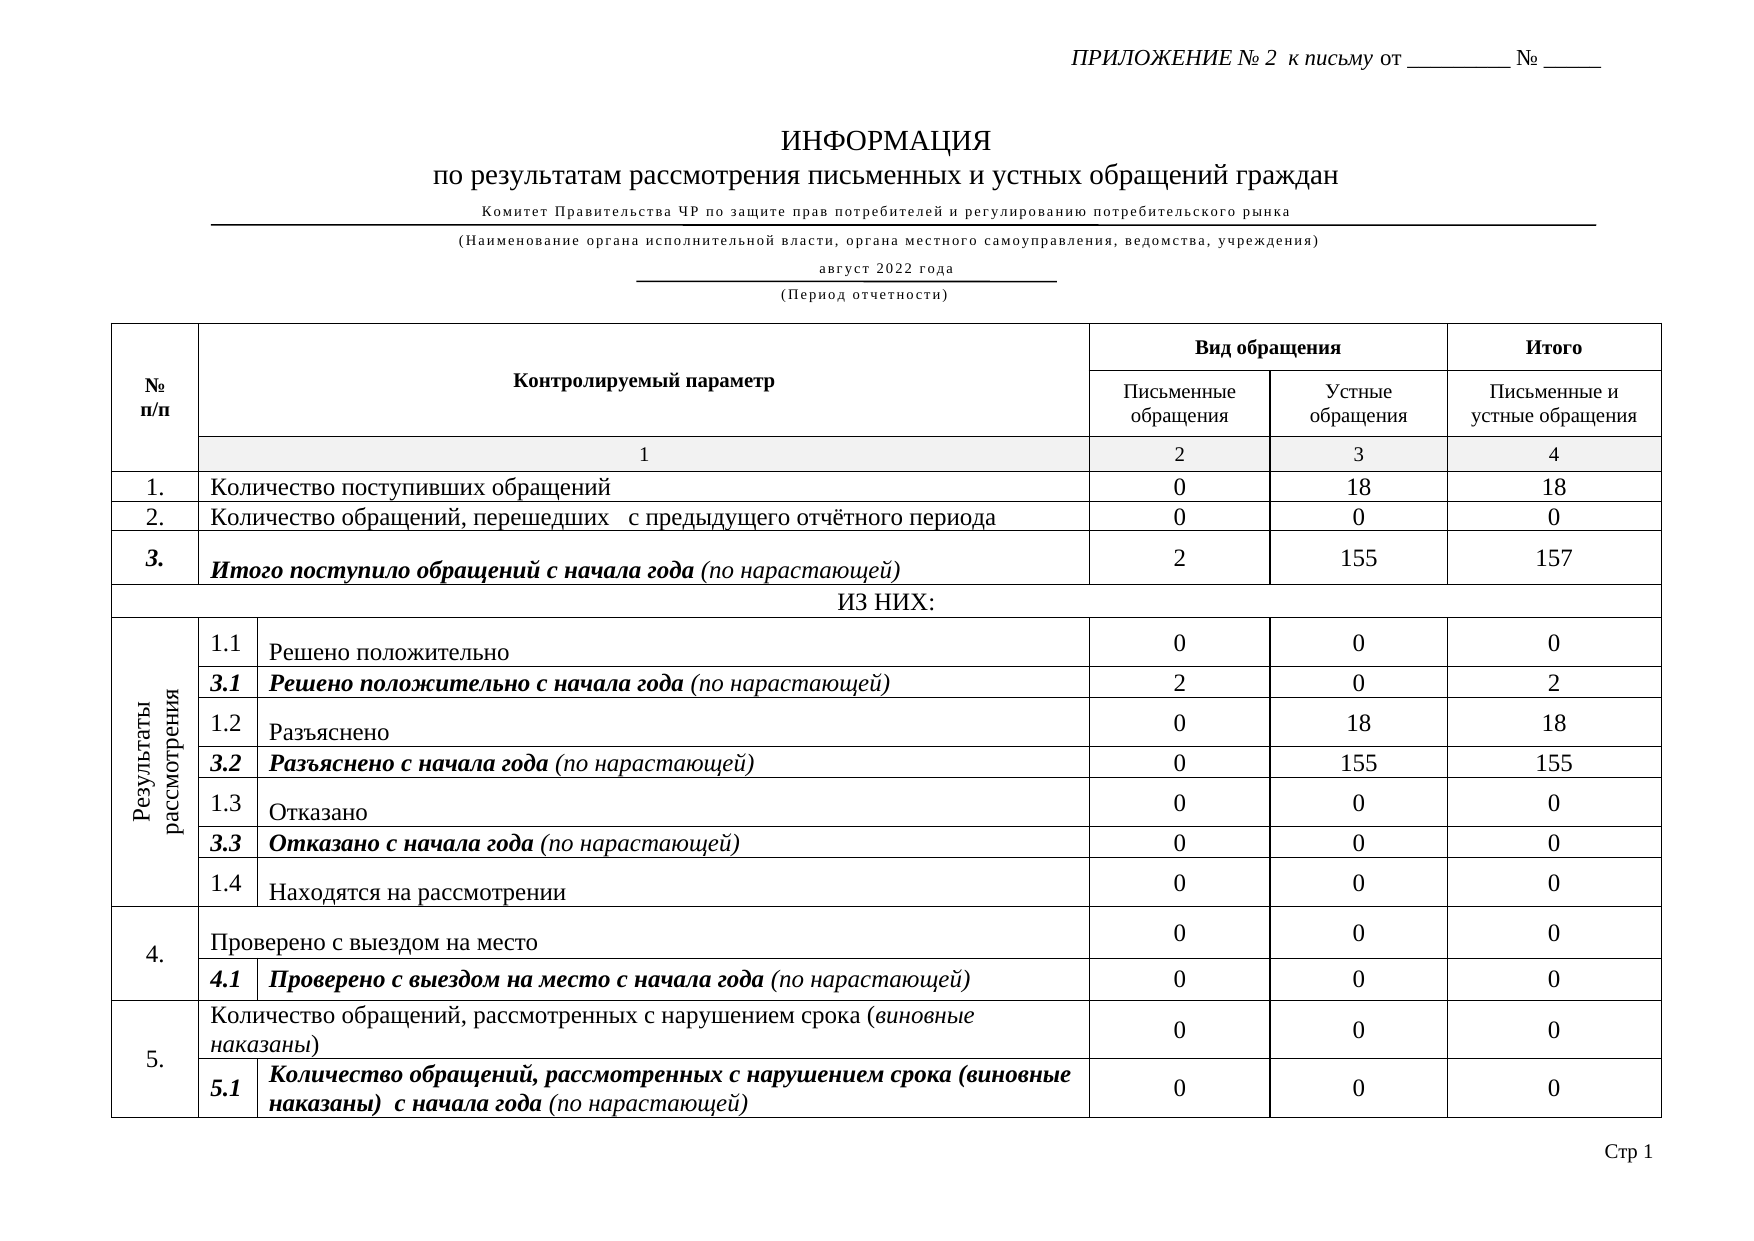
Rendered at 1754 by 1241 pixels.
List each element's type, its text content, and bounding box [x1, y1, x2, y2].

table_cell Количество поступивших обращений [199, 472, 1089, 501]
table_cell 18 [1271, 472, 1447, 501]
table_cell 0 [1090, 502, 1269, 530]
table_cell 0 [1448, 907, 1661, 957]
table_cell 0 [1271, 618, 1447, 666]
table_cell 0 [1271, 778, 1447, 826]
table_cell 0 [1448, 1059, 1661, 1117]
table_cell 0 [1090, 698, 1269, 746]
table_cell 3.2 [199, 747, 257, 777]
table_cell 5. [112, 1001, 198, 1117]
table_cell 0 [1271, 1059, 1447, 1117]
table_cell Итого поступило обращений с начала года (по нарастающей) [199, 531, 1089, 584]
table_cell 0 [1448, 778, 1661, 826]
table_cell 0 [1090, 747, 1269, 777]
table_cell 4. [112, 907, 198, 999]
table_header Контролируемый параметр [199, 324, 1089, 436]
table_cell 5.1 [199, 1059, 257, 1117]
table_cell 0 [1271, 959, 1447, 999]
table_cell 2. [112, 502, 198, 530]
table_cell 0 [1090, 907, 1269, 957]
table_header № п/п [112, 324, 198, 471]
table_cell 3. [112, 531, 198, 584]
table_cell Отказано [258, 778, 1089, 826]
table_cell 0 [1448, 618, 1661, 666]
text Комитет Правительства ЧР по защите прав потребителей и регулированию потребительского рынка [89, 191, 1683, 219]
table_cell 0 [1090, 1001, 1269, 1058]
table_cell 0 [1271, 827, 1447, 857]
table_cell 18 [1448, 698, 1661, 746]
table_cell Устные обращения [1271, 371, 1447, 436]
table_cell Результаты рассмотрения [112, 618, 198, 906]
table_cell 1.1 [199, 618, 257, 666]
table_cell 4.1 [199, 959, 257, 999]
table_cell Решено положительно [258, 618, 1089, 666]
table_cell 0 [1271, 502, 1447, 530]
table_cell 0 [1271, 907, 1447, 957]
table_cell 0 [1448, 959, 1661, 999]
table_cell 0 [1090, 778, 1269, 826]
text (Период отчетности) [252, 277, 1683, 302]
table_cell 1.2 [199, 698, 257, 746]
table_cell ИЗ НИХ: [112, 585, 1661, 617]
table_cell 2 [1090, 531, 1269, 584]
table_cell 0 [1448, 858, 1661, 906]
table_cell 1 [199, 437, 1089, 471]
text август 2022 года [89, 248, 1683, 277]
table_cell Отказано с начала года (по нарастающей) [258, 827, 1089, 857]
table_cell 0 [1271, 858, 1447, 906]
table_cell 155 [1271, 531, 1447, 584]
table_cell 18 [1448, 472, 1661, 501]
text ИНФОРМАЦИЯ [89, 123, 1683, 157]
table_cell Решено положительно с начала года (по нарастающей) [258, 667, 1089, 697]
table_cell Количество обращений, рассмотренных с нарушением срока (виновные наказаны) с начала года (по нарастающей) [258, 1059, 1089, 1117]
table_cell 3 [1271, 437, 1447, 471]
table_cell 155 [1271, 747, 1447, 777]
table_cell 0 [1448, 1001, 1661, 1058]
table_cell 157 [1448, 531, 1661, 584]
table_cell 0 [1090, 618, 1269, 666]
table_cell 2 [1090, 437, 1269, 471]
table_cell 1.3 [199, 778, 257, 826]
table_cell 4 [1448, 437, 1661, 471]
table_cell Письменные обращения [1090, 371, 1269, 436]
table_cell 1.4 [199, 858, 257, 906]
table_cell 0 [1090, 858, 1269, 906]
table_cell 0 [1090, 1059, 1269, 1117]
table_cell Количество обращений, перешедших с предыдущего отчётного периода [199, 502, 1089, 530]
table_header Итого [1448, 324, 1661, 370]
table_cell 0 [1271, 667, 1447, 697]
table_cell 0 [1090, 959, 1269, 999]
table_cell 0 [1090, 827, 1269, 857]
table_cell 3.1 [199, 667, 257, 697]
table_cell 0 [1448, 827, 1661, 857]
table_cell Разъяснено [258, 698, 1089, 746]
table_cell Разъяснено с начала года (по нарастающей) [258, 747, 1089, 777]
table_cell 0 [1271, 1001, 1447, 1058]
table_cell 0 [1448, 502, 1661, 530]
table_cell Проверено с выездом на место [199, 907, 1089, 957]
table_cell 2 [1090, 667, 1269, 697]
table_cell 2 [1448, 667, 1661, 697]
table_cell Количество обращений, рассмотренных с нарушением срока (виновные наказаны) [199, 1001, 1089, 1058]
table_cell Проверено с выездом на место с начала года (по нарастающей) [258, 959, 1089, 999]
table_cell 3.3 [199, 827, 257, 857]
table_cell Письменные и устные обращения [1448, 371, 1661, 436]
table_cell Находятся на рассмотрении [258, 858, 1089, 906]
table_cell 0 [1090, 472, 1269, 501]
text (Наименование органа исполнительной власти, органа местного самоуправления, ведомства, учреждения) [89, 219, 1683, 248]
text по результатам рассмотрения письменных и устных обращений граждан [89, 157, 1683, 191]
table_cell 155 [1448, 747, 1661, 777]
table_cell 1. [112, 472, 198, 501]
table_header Вид обращения [1090, 324, 1447, 370]
table_cell 18 [1271, 698, 1447, 746]
